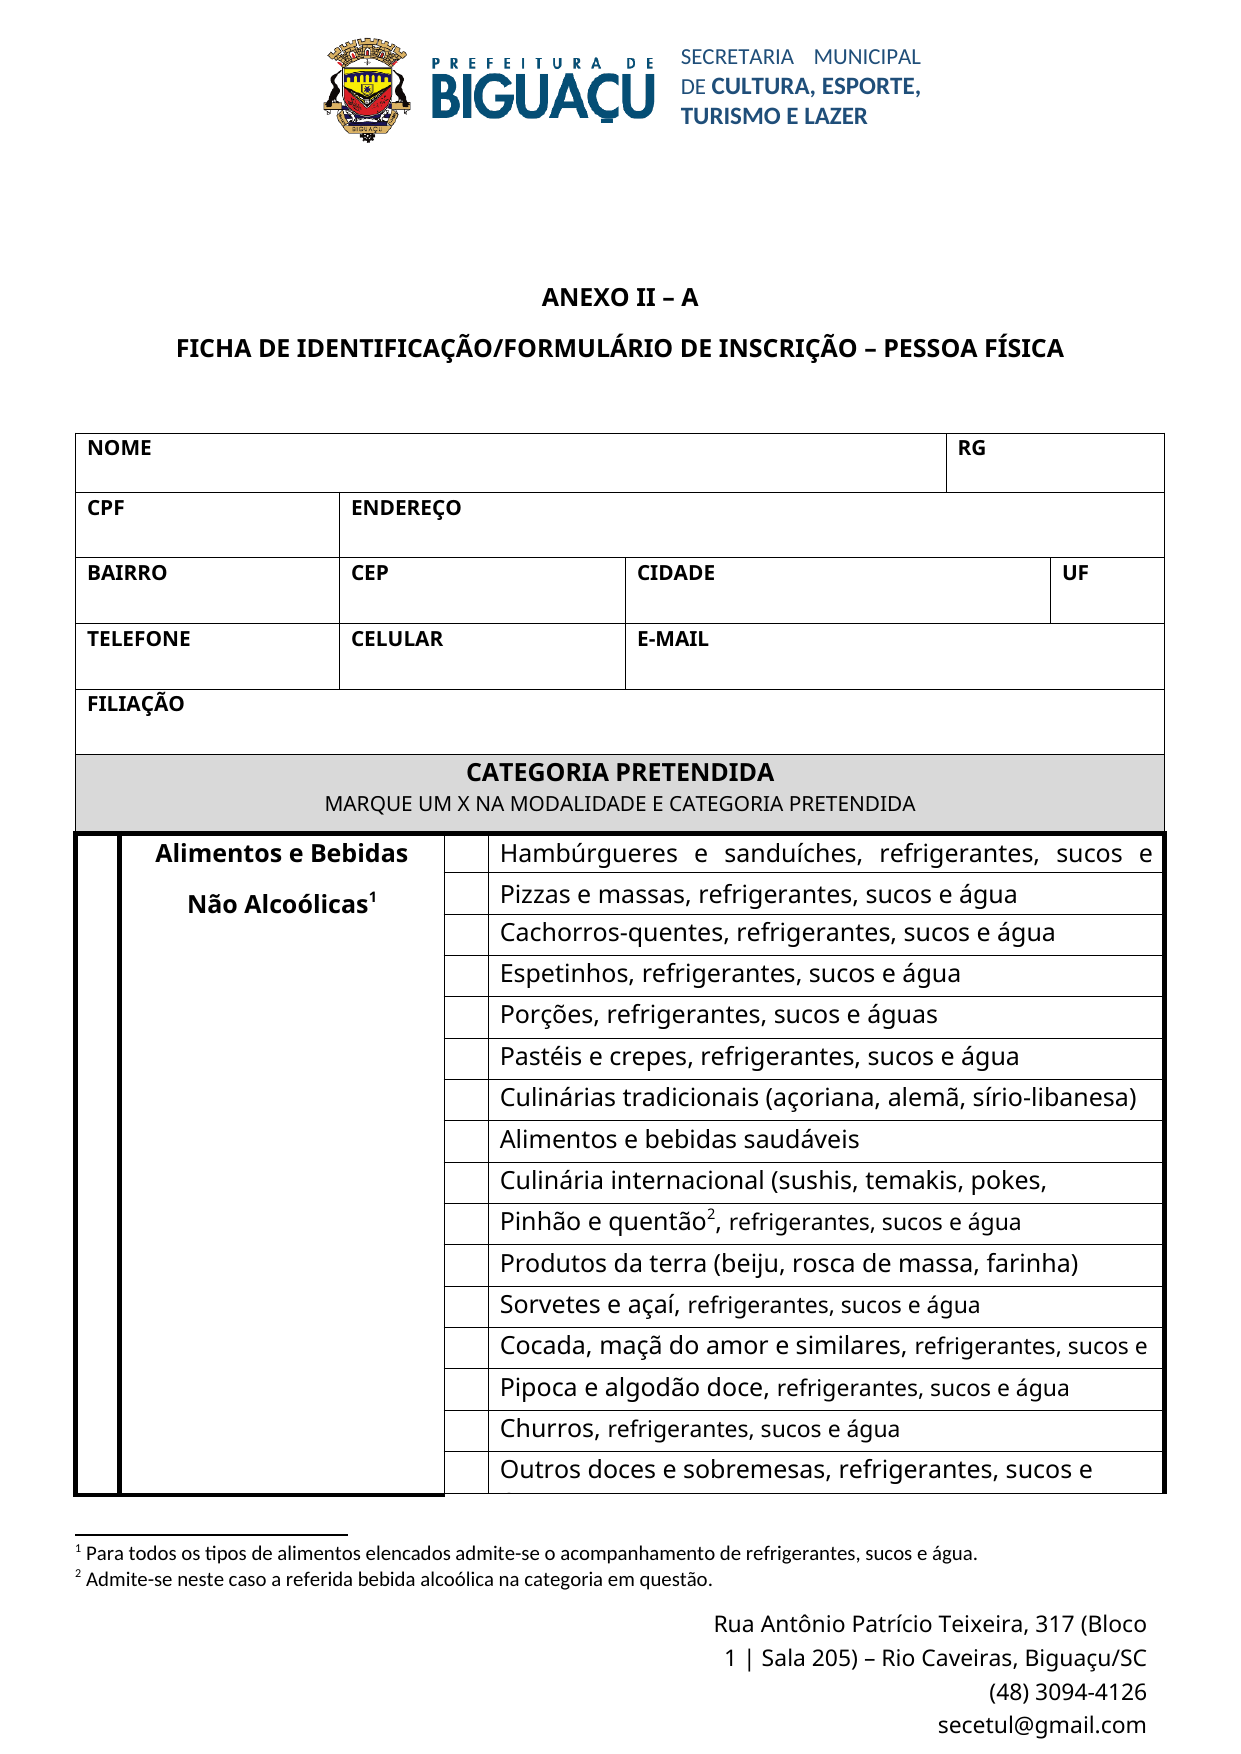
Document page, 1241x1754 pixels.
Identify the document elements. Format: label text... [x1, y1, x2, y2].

table_cell [445, 1039, 488, 1079]
table_cell Pastéis e crepes, refrigerantes, sucos e água [489, 1039, 1162, 1079]
table_cell Pipoca e algodão doce, refrigerantes, sucos e água [489, 1369, 1162, 1410]
table_cell Pinhão e quentão, refrigerantes, sucos e água [489, 1204, 1162, 1244]
table_cell [445, 1121, 488, 1162]
table_cell E-MAIL [626, 624, 1164, 688]
table_cell ENDEREÇO [340, 493, 1164, 557]
table_cell CATEGORIA PRETENDIDA MARQUE UM X NA MODALIDADE E CATEGORIA PRETENDIDA [76, 755, 1164, 831]
table_cell Culinária internacional (sushis, temakis, pokes, mexicano) [489, 1163, 1162, 1203]
text ANEXO II – A [75, 279, 1165, 313]
table_cell CEP [340, 558, 625, 623]
table_cell UF [1051, 558, 1164, 623]
table_cell [445, 915, 488, 955]
table_cell [445, 1369, 488, 1410]
table_cell [445, 1204, 488, 1244]
table_cell CELULAR [340, 624, 625, 688]
table_cell CIDADE [626, 558, 1050, 623]
table_cell Churros, refrigerantes, sucos e água [489, 1411, 1162, 1451]
table_cell [445, 997, 488, 1037]
table_cell [445, 1411, 488, 1451]
table_cell [445, 1080, 488, 1120]
table_cell Alimentos e Bebidas Não Alcoólicas [122, 836, 444, 1492]
table_cell Cachorros-quentes, refrigerantes, sucos e água [489, 915, 1162, 955]
table_cell Alimentos e bebidas saudáveis [489, 1121, 1162, 1162]
table_cell [445, 873, 488, 913]
table_cell Espetinhos, refrigerantes, sucos e água [489, 956, 1162, 996]
table_cell [78, 836, 117, 1492]
table_cell [445, 1328, 488, 1368]
table_cell FILIAÇÃO [76, 690, 1164, 754]
table_cell Outros doces e sobremesas, refrigerantes, sucos e água [489, 1452, 1162, 1492]
table_cell TELEFONE [76, 624, 339, 688]
table_cell Hambúrgueres e sanduíches, refrigerantes, sucos e água [489, 836, 1162, 872]
table_cell Pizzas e massas, refrigerantes, sucos e água [489, 873, 1162, 913]
table_cell Produtos da terra (beiju, rosca de massa, farinha) [489, 1245, 1162, 1286]
table_cell Cocada, maçã do amor e similares, refrigerantes, sucos e água [489, 1328, 1162, 1368]
table_cell [445, 1452, 488, 1492]
table_cell [445, 1287, 488, 1327]
table_cell [445, 1245, 488, 1286]
table_cell CPF [76, 493, 339, 557]
table_cell [445, 836, 488, 872]
table_cell Sorvetes e açaí, refrigerantes, sucos e água [489, 1287, 1162, 1327]
table_header RG [947, 434, 1164, 492]
table_cell [445, 1163, 488, 1203]
table_cell [445, 956, 488, 996]
text FICHA DE IDENTIFICAÇÃO/FORMULÁRIO DE INSCRIÇÃO – PESSOA FÍSICA [75, 330, 1165, 364]
table_cell Culinárias tradicionais (açoriana, alemã, sírio-libanesa) [489, 1080, 1162, 1120]
picture [287, 29, 678, 152]
table_cell BAIRRO [76, 558, 339, 623]
table_cell Porções, refrigerantes, sucos e águas [489, 997, 1162, 1037]
table_header NOME [76, 434, 946, 492]
